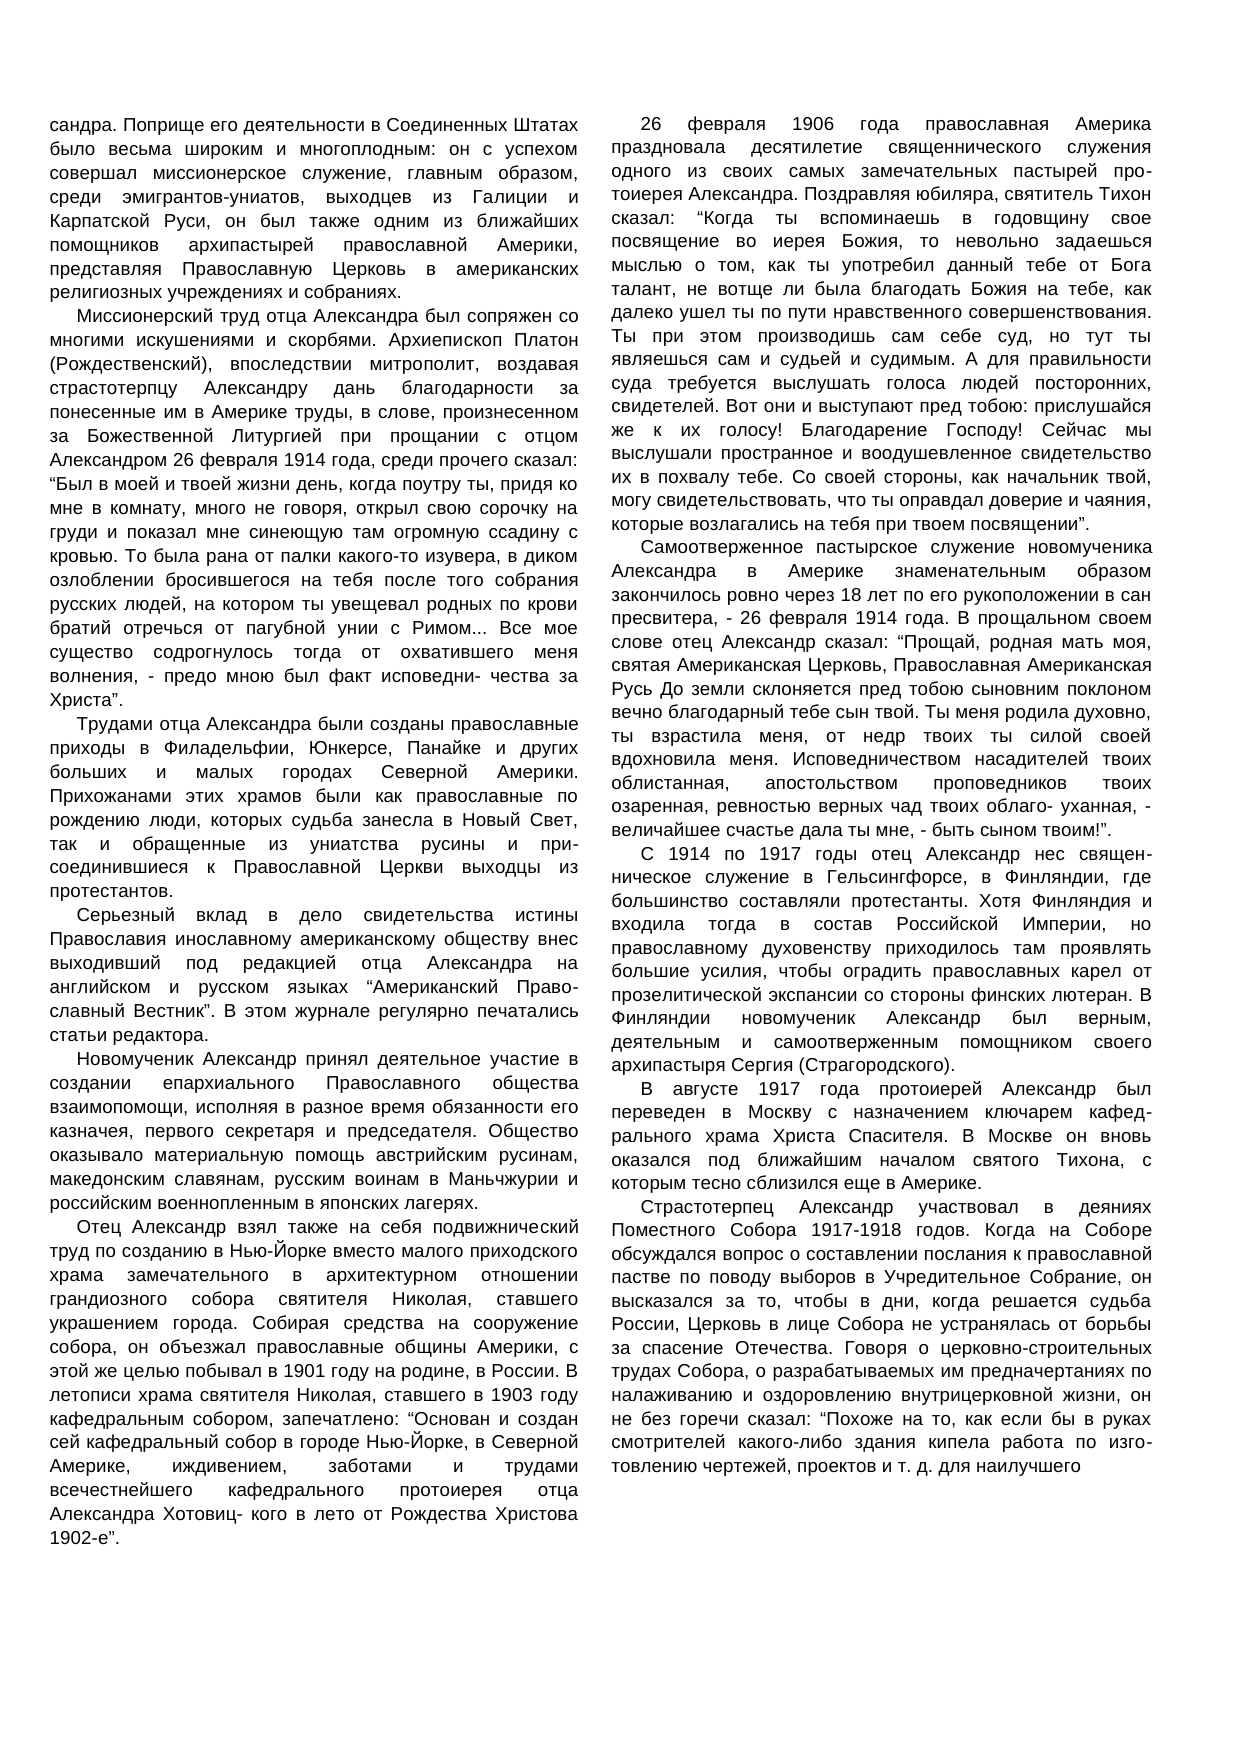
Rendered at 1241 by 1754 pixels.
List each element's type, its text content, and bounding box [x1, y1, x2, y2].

text Серьезный вклад в дело свидетельства истины Православия инославному американскому обществу внес выходивший под редакцией отца Александра на английском и русском языках “Американский Православный Вестник”. В этом журнале регулярно печатались статьи редактора. [49, 903, 579, 1046]
text Страстотерпец Александр участвовал в деяниях Поместного Собора 1917-1918 годов. Когда на Соборе обсуждался вопрос о составлении послания к православной пастве по поводу выборов в Учредительное Собрание, он высказался за то, чтобы в дни, когда решается судьба России, Церковь в лице Собора не устранялась от борьбы за спасение Отечества. Говоря о церковно-строительных трудах Собора, о разрабатываемых им предначертаниях по налаживанию и оздоровлению внутрицерковной жизни, он не без горечи сказал: “Похоже на то, как если бы в руках смотрителей какого-либо здания кипела работа по изготовлению чертежей, проектов и т. д. для наилучшего [611, 1194, 1152, 1477]
text Новомученик Александр принял деятельное участие в создании епархиального Православного общества взаимопомощи, исполняя в разное время обязанности его казначея, первого секретаря и председателя. Общество оказывало материальную помощь австрийским русинам, македонским славянам, русским воинам в Маньчжурии и российским военнопленным в японских лагерях. [49, 1046, 579, 1214]
text Самоотверженное пастырское служение новомученика Александра в Америке знаменательным образом закончилось ровно через 18 лет по его рукоположении в сан пресвитера, - 26 февраля 1914 года. В прощальном своем слове отец Александр сказал: “Прощай, родная мать моя, святая Американская Церковь, Православная Американская Русь До земли склоняется пред тобою сыновним поклоном вечно благодарный тебе сын твой. Ты меня родила духовно, ты взрастила меня, от недр твоих ты силой своей вдохновила меня. Исповедничеством насадителей твоих облистанная, апостольством проповедников твоих озаренная, ревностью верных чад твоих облаго- уханная, - величайшее счастье дала ты мне, - быть сыном твоим!”. [611, 535, 1152, 841]
text Отец Александр взял также на себя подвижнический труд по созданию в Нью-Йорке вместо малого приходского храма замечательного в архитектурном отношении грандиозного собора святителя Николая, ставшего украшением города. Собирая средства на сооружение собора, он объезжал православные общины Америки, с этой же целью побывал в 1901 году на родине, в России. В летописи храма святителя Николая, ставшего в 1903 году кафедральным собором, запечатлено: “Основан и создан сей кафедральный собор в городе Нью-Йорке, в Северной Америке, иждивением, заботами и трудами всечестнейшего кафедрального протоиерея отца Александра Хотовиц- кого в лето от Рождества Христова 1902-е”. [49, 1214, 579, 1549]
text сандра. Поприще его деятельности в Соединенных Штатах было весьма широким и многоплодным: он с успехом совершал миссионерское служение, главным образом, среди эмигрантов-униатов, выходцев из Галиции и Карпатской Руси, он был также одним из ближайших помощников архипастырей православной Америки, представляя Православную Церковь в американских религиозных учреждениях и собраниях. [49, 112, 579, 304]
text 26 февраля 1906 года православная Америка праздновала десятилетие священнического служения одного из своих самых замечательных пастырей протоиерея Александра. Поздравляя юбиляра, святитель Тихон сказал: “Когда ты вспоминаешь в годовщину свое посвящение во иерея Божия, то невольно задаешься мыслью о том, как ты употребил данный тебе от Бога талант, не вотще ли была благодать Божия на тебе, как далеко ушел ты по пути нравственного совершенствования. Ты при этом производишь сам себе суд, но тут ты являешься сам и судьей и судимым. А для правильности суда требуется выслушать голоса людей посторонних, свидетелей. Вот они и выступают пред тобою: прислушайся же к их голосу! Благодарение Господу! Сейчас мы выслушали пространное и воодушевленное свидетельство их в похвалу тебе. Со своей стороны, как начальник твой, могу свидетельствовать, что ты оправдал доверие и чаяния, которые возлагались на тебя при твоем посвящении”. [611, 111, 1152, 535]
text Миссионерский труд отца Александра был сопряжен со многими искушениями и скорбями. Архиепископ Платон (Рождественский), впоследствии митрополит, воздавая страстотерпцу Александру дань благодарности за понесенные им в Америке труды, в слове, произнесенном за Божественной Литургией при прощании с отцом Александром 26 февраля 1914 года, среди прочего сказал: “Был в моей и твоей жизни день, когда поутру ты, придя ко мне в комнату, много не говоря, открыл свою сорочку на груди и показал мне синеющую там огромную ссадину с кровью. То была рана от палки какого-то изувера, в диком озлоблении бросившегося на тебя после того собрания русских людей, на котором ты увещевал родных по крови братий отречься от пагубной унии с Римом... Все мое существо содрогнулось тогда от охватившего меня волнения, - предо мною был факт исповедни- чества за Христа”. [49, 304, 579, 711]
text В августе 1917 года протоиерей Александр был переведен в Москву с назначением ключарем кафедрального храма Христа Спасителя. В Москве он вновь оказался под ближайшим началом святого Тихона, с которым тесно сблизился еще в Америке. [611, 1077, 1152, 1194]
text Трудами отца Александра были созданы православные приходы в Филадельфии, Юнкерсе, Панайке и других больших и малых городах Северной Америки. Прихожанами этих храмов были как православные по рождению люди, которых судьба занесла в Новый Свет, так и обращенные из униатства русины и присоединившиеся к Православной Церкви выходцы из протестантов. [49, 711, 579, 903]
text С 1914 по 1917 годы отец Александр нес священническое служение в Гельсингфорсе, в Финляндии, где большинство составляли протестанты. Хотя Финляндия и входила тогда в состав Российской Империи, но православному духовенству приходилось там проявлять большие усилия, чтобы оградить православных карел от прозелитической экспансии со стороны финских лютеран. В Финляндии новомученик Александр был верным, деятельным и самоотверженным помощником своего архипастыря Сергия (Страгородского). [611, 841, 1152, 1077]
